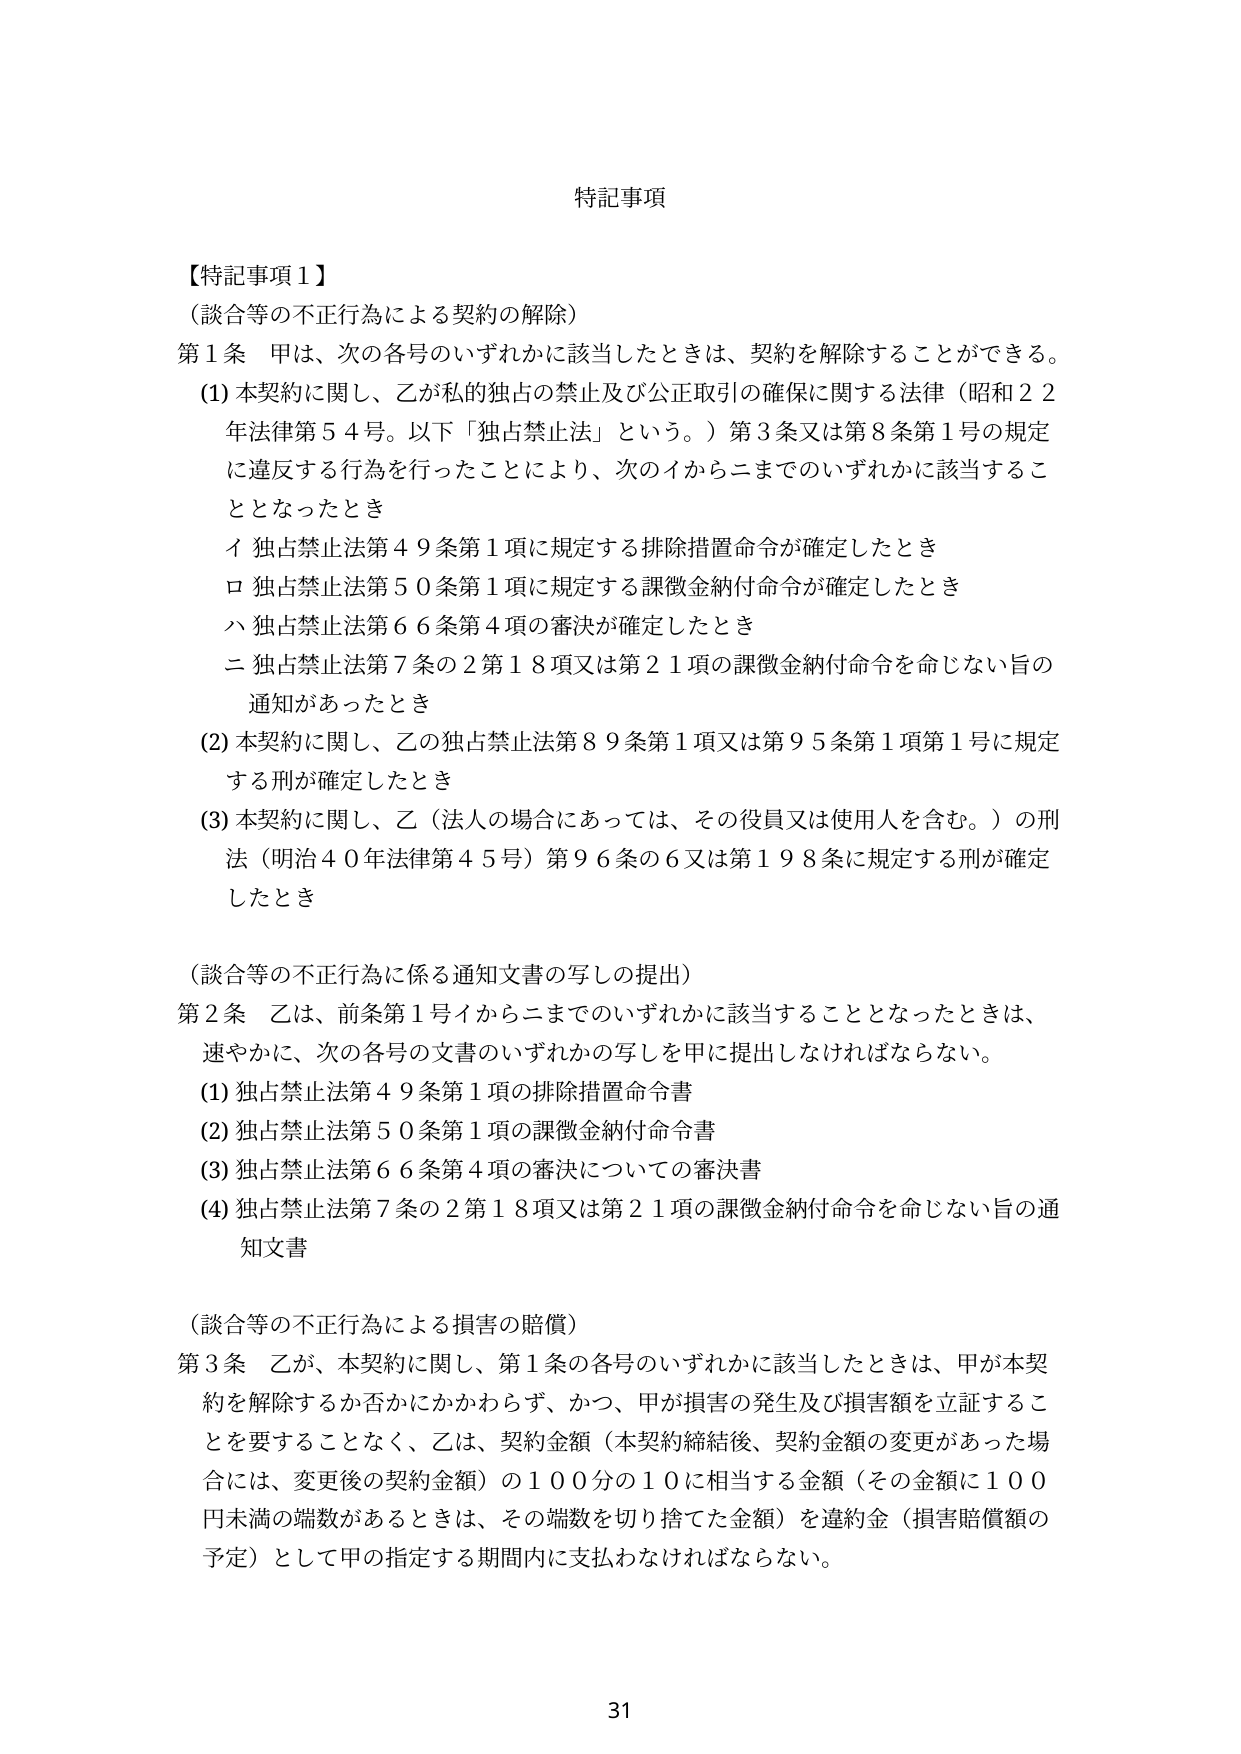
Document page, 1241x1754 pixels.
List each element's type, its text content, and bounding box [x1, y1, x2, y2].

text （談合等の不正行為による損害の賠償） [177, 1304, 1063, 1343]
text ハ 独占禁止法第６６条第４項の審決が確定したとき [177, 605, 1063, 644]
text (3) 本契約に関し、乙（法人の場合にあっては、その役員又は使用人を含む。）の刑法（明治４０年法律第４５号）第９６条の６又は第１９８条に規定する刑が確定したとき [177, 799, 1063, 916]
text 第３条 乙が、本契約に関し、第１条の各号のいずれかに該当したときは、甲が本契約を解除するか否かにかかわらず、かつ、甲が損害の発生及び損害額を立証することを要することなく、乙は、契約金額（本契約締結後、契約金額の変更があった場合には、変更後の契約金額）の１００分の１０に相当する金額（その金額に１００円未満の端数があるときは、その端数を切り捨てた金額）を違約金（損害賠償額の予定）として甲の指定する期間内に支払わなければならない。 [177, 1343, 1063, 1576]
text 第１条 甲は、次の各号のいずれかに該当したときは、契約を解除することができる。 [177, 333, 1063, 372]
text 第２条 乙は、前条第１号イからニまでのいずれかに該当することとなったときは、速やかに、次の各号の文書のいずれかの写しを甲に提出しなければならない。 [177, 993, 1063, 1071]
text (4) 独占禁止法第７条の２第１８項又は第２１項の課徴金納付命令を命じない旨の通知文書 [177, 1188, 1063, 1266]
text (1) 独占禁止法第４９条第１項の排除措置命令書 [177, 1071, 1063, 1110]
text 【特記事項１】 [177, 255, 1063, 294]
text イ 独占禁止法第４９条第１項に規定する排除措置命令が確定したとき [177, 527, 1063, 566]
text (2) 本契約に関し、乙の独占禁止法第８９条第１項又は第９５条第１項第１号に規定する刑が確定したとき [177, 722, 1063, 799]
text ロ 独占禁止法第５０条第１項に規定する課徴金納付命令が確定したとき [177, 566, 1063, 605]
text (2) 独占禁止法第５０条第１項の課徴金納付命令書 [177, 1110, 1063, 1149]
text (1) 本契約に関し、乙が私的独占の禁止及び公正取引の確保に関する法律（昭和２２年法律第５４号。以下「独占禁止法」という。）第３条又は第８条第１号の規定に違反する行為を行ったことにより、次のイからニまでのいずれかに該当することとなったとき [177, 372, 1063, 527]
text （談合等の不正行為に係る通知文書の写しの提出） [177, 955, 1063, 993]
text ニ 独占禁止法第７条の２第１８項又は第２１項の課徴金納付命令を命じない旨の通知があったとき [177, 644, 1063, 722]
text 特記事項 [177, 178, 1063, 216]
text （談合等の不正行為による契約の解除） [177, 294, 1063, 333]
text (3) 独占禁止法第６６条第４項の審決についての審決書 [177, 1149, 1063, 1188]
